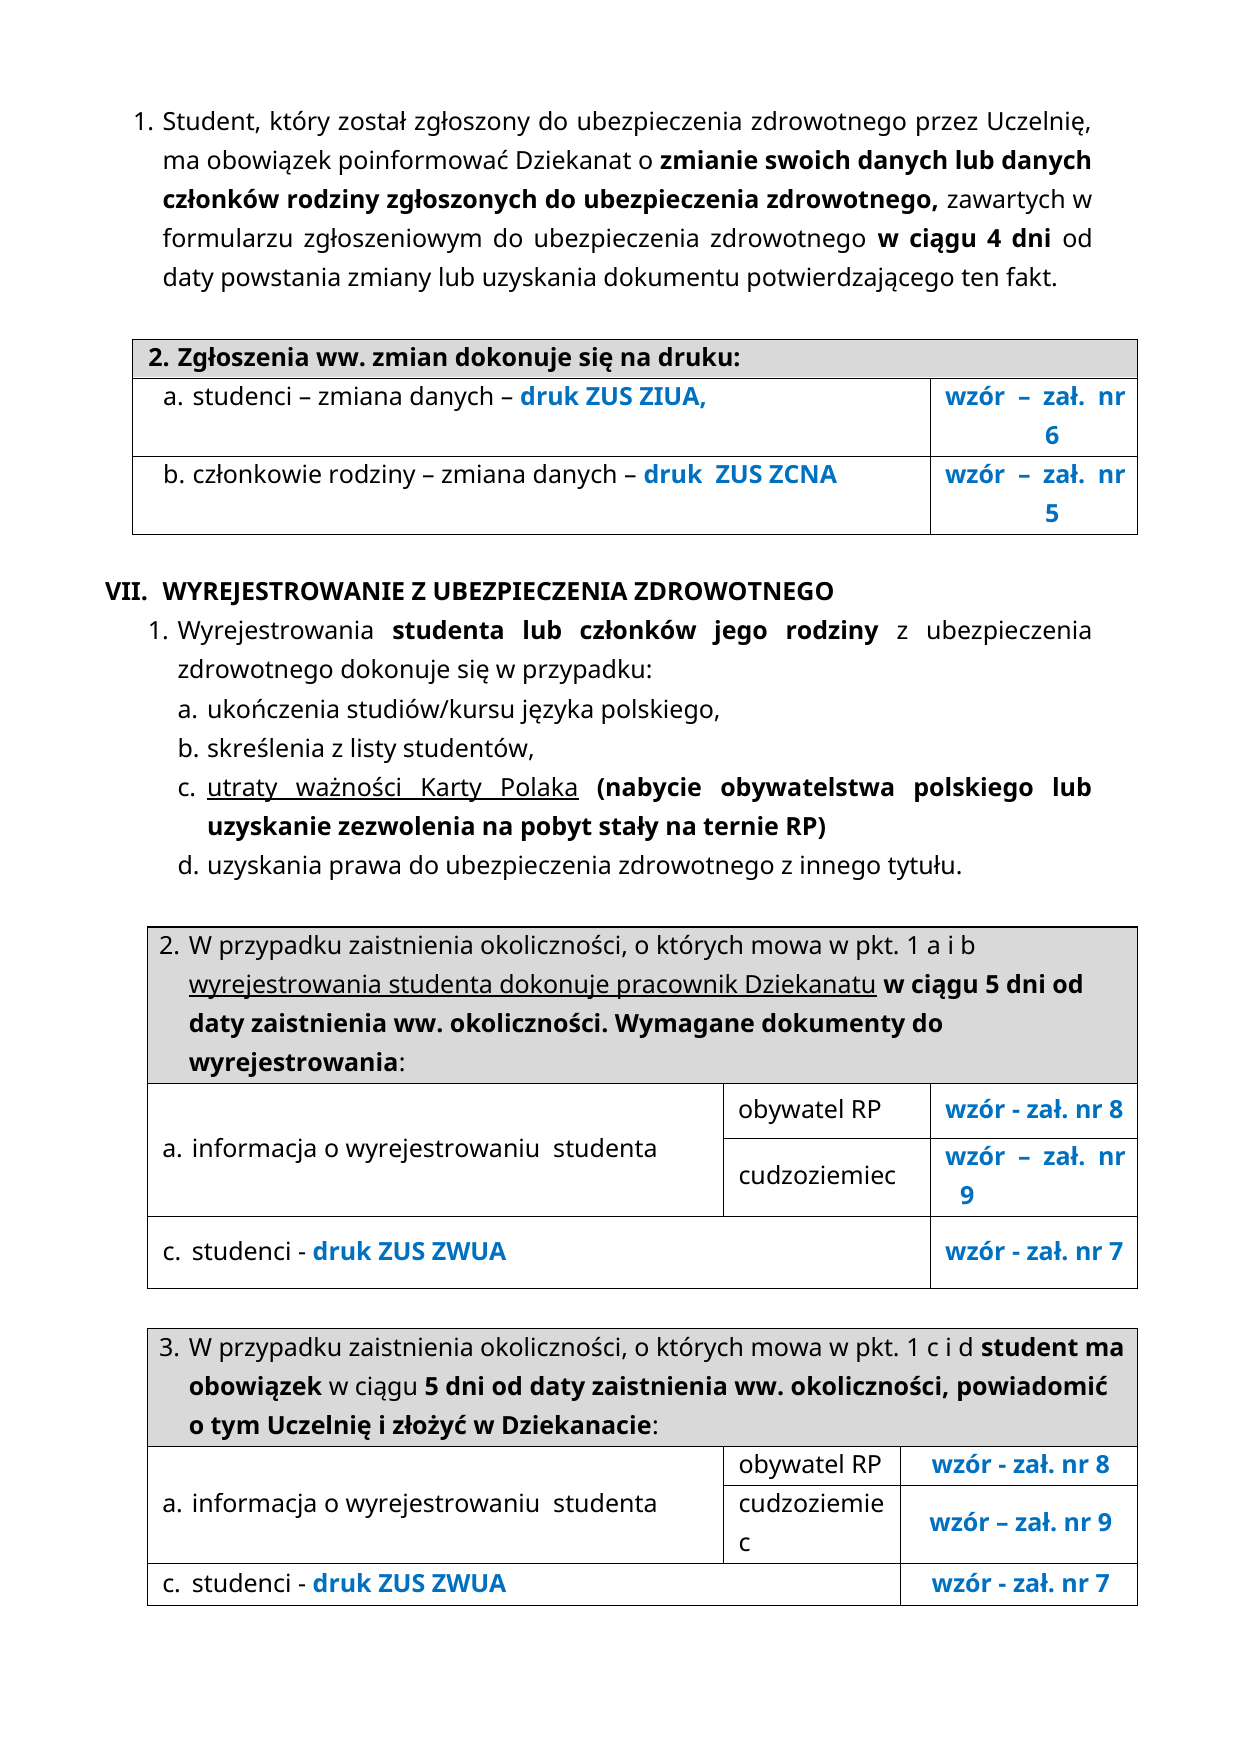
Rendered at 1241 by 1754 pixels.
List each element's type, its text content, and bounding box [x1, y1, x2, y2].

table_cell wzór - zał. nr 7 [901, 1564, 1137, 1605]
table_cell wzór - zał. nr 8 [901, 1447, 1137, 1484]
table_cell wzór – zał. nr 9 [901, 1486, 1137, 1563]
table_cell wzór - zał. nr 7 [931, 1217, 1137, 1288]
table_cell studenci - druk ZUS ZWUA [148, 1217, 930, 1288]
table_cell cudzoziemiec [724, 1486, 900, 1563]
table_cell studenci - druk ZUS ZWUA [148, 1564, 900, 1605]
list uzyskania prawa do ubezpieczenia zdrowotnego z innego tytułu. [177, 848, 1092, 882]
table_cell wzór - zał. nr 8 [931, 1084, 1137, 1137]
table_cell cudzoziemiec [724, 1139, 930, 1216]
table_header W przypadku zaistnienia okoliczności, o których mowa w pkt. 1 a i b wyrejestrowania studenta dokonuje pracownik Dziekanatu w ciągu 5 dni od daty zaistnienia ww. okoliczności. Wymagane dokumenty do wyrejestrowania: [148, 928, 1137, 1083]
table_cell wzór – zał. nr 5 [931, 457, 1137, 534]
table_cell studenci – zmiana danych – druk ZUS ZIUA, [133, 379, 930, 456]
table_cell obywatel RP [724, 1447, 900, 1484]
list Wyrejestrowania studenta lub członków jego rodziny z ubezpieczenia zdrowotnego dokonuje się w przypadku: [148, 613, 1092, 686]
table_cell wzór – zał. nr 9 [931, 1139, 1137, 1216]
list skreślenia z listy studentów, [177, 731, 1092, 764]
table_cell członkowie rodziny – zmiana danych – druk ZUS ZCNA [133, 457, 930, 534]
list WYREJESTROWANIE Z UBEZPIECZENIA ZDROWOTNEGO [148, 574, 1092, 608]
table_cell informacja o wyrejestrowaniu studenta [148, 1447, 723, 1563]
table_header W przypadku zaistnienia okoliczności, o których mowa w pkt. 1 c i d student ma obowiązek w ciągu 5 dni od daty zaistnienia ww. okoliczności, powiadomić o tym Uczelnię i złożyć w Dziekanacie: [148, 1329, 1137, 1446]
list Student, który został zgłoszony do ubezpieczenia zdrowotnego przez Uczelnię, ma obowiązek poinformować Dziekanat o zmianie swoich danych lub danych członków rodziny zgłoszonych do ubezpieczenia zdrowotnego, zawartych w formularzu zgłoszeniowym do ubezpieczenia zdrowotnego w ciągu 4 dni od daty powstania zmiany lub uzyskania dokumentu potwierdzającego ten fakt. [133, 103, 1092, 294]
list utraty ważności Karty Polaka (nabycie obywatelstwa polskiego lub uzyskanie zezwolenia na pobyt stały na ternie RP) [177, 770, 1092, 843]
table_header Zgłoszenia ww. zmian dokonuje się na druku: [133, 340, 1137, 377]
table_cell informacja o wyrejestrowaniu studenta [148, 1084, 723, 1216]
table_cell wzór – zał. nr 6 [931, 379, 1137, 456]
list ukończenia studiów/kursu języka polskiego, [177, 691, 1092, 725]
table_cell obywatel RP [724, 1084, 930, 1137]
